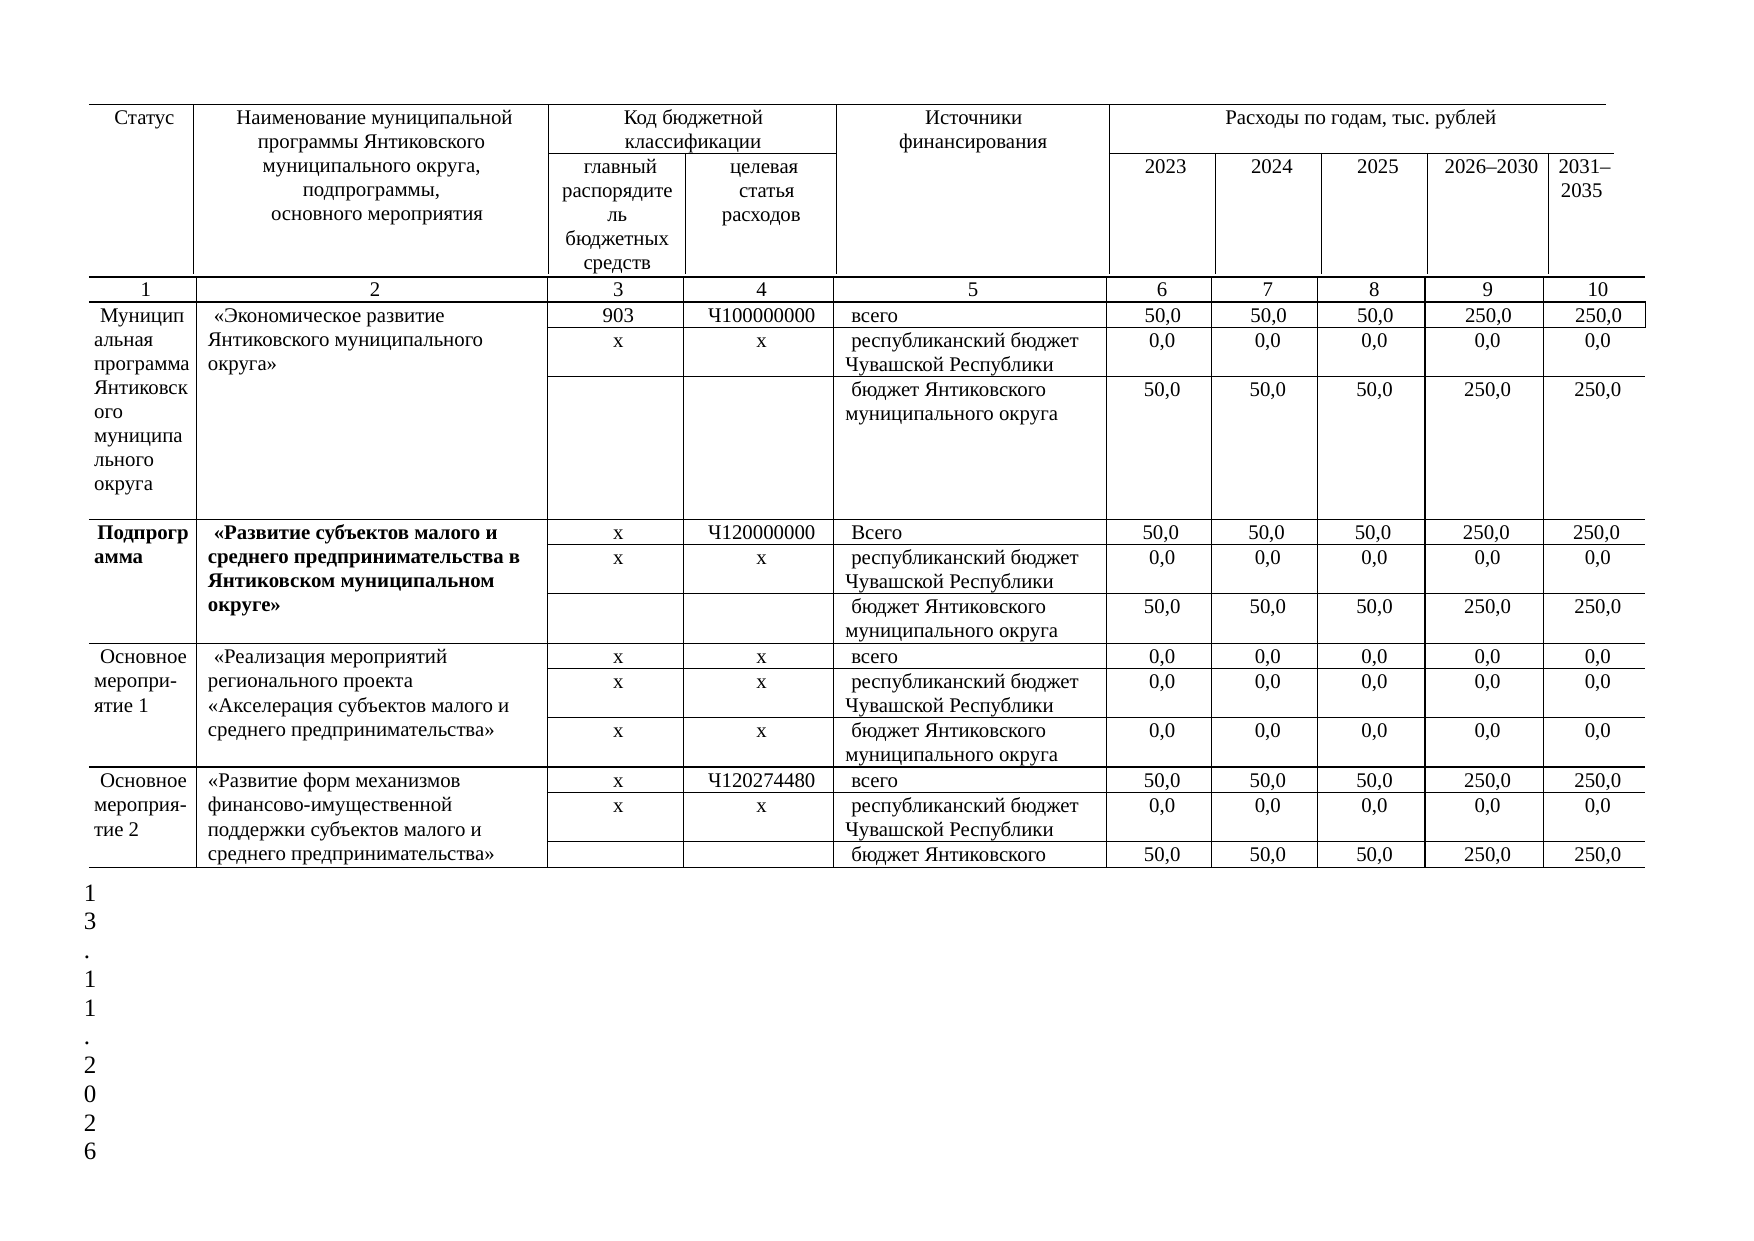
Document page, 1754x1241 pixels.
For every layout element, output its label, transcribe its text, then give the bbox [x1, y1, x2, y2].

table_header Статус [89, 105, 193, 274]
table_cell республиканский бюджет Чувашской Республики [834, 793, 1106, 841]
table_cell Всего [834, 520, 1106, 544]
table_cell [684, 377, 833, 519]
table_cell 50,0 [1212, 842, 1317, 867]
table_cell 0,0 [1212, 793, 1317, 841]
table_cell бюджет Янтиковского муниципального округа [834, 842, 1106, 867]
table_cell 250,0 [1544, 594, 1645, 642]
table_header 5 [834, 278, 1106, 301]
table_header 1 [89, 278, 196, 301]
table_cell х [684, 328, 833, 376]
table_cell х [684, 644, 833, 668]
table_cell х [684, 669, 833, 717]
table_cell 2031–2035 [1549, 154, 1614, 274]
table_cell «Развитие субъектов малого и среднего предпринимательства в Янтиковском муниципальном округе» [197, 520, 547, 642]
table_cell х [548, 768, 683, 792]
table_cell всего [834, 303, 1106, 327]
table_header 9 [1426, 278, 1543, 301]
table_cell 0,0 [1107, 545, 1211, 593]
table_cell Основное мероприятие 1 [89, 644, 196, 766]
table_cell 0,0 [1426, 718, 1543, 766]
table_cell 250,0 [1544, 520, 1645, 544]
table_cell 50,0 [1107, 768, 1211, 792]
table_cell 50,0 [1212, 768, 1317, 792]
table_cell [548, 594, 683, 642]
table_cell х [548, 328, 683, 376]
table_cell всего [834, 768, 1106, 792]
table_cell 50,0 [1212, 377, 1317, 519]
table_cell «Экономическое развитие Янтиковского муниципального округа» [197, 303, 547, 519]
table_cell [684, 842, 833, 867]
table_cell Ч120274480 [684, 768, 833, 792]
table_cell 0,0 [1212, 545, 1317, 593]
table_cell х [548, 545, 683, 593]
table_cell Подпрограмма [89, 520, 196, 642]
table_cell 0,0 [1212, 718, 1317, 766]
table_cell 0,0 [1318, 644, 1424, 668]
table_cell [548, 842, 683, 867]
table_cell х [548, 793, 683, 841]
table_header 7 [1212, 278, 1317, 301]
table_cell 0,0 [1544, 328, 1645, 376]
table_cell всего [834, 644, 1106, 668]
table_cell 50,0 [1107, 303, 1211, 327]
table_cell 2025 [1322, 154, 1427, 274]
table_cell 0,0 [1318, 328, 1424, 376]
table_cell 2023 [1110, 154, 1215, 274]
table_cell главный распорядитель бюджетных средств [549, 154, 685, 274]
table_cell 250,0 [1544, 768, 1645, 792]
table_cell х [548, 718, 683, 766]
table_cell 0,0 [1318, 669, 1424, 717]
table_cell 50,0 [1212, 520, 1317, 544]
table_cell республиканский бюджет Чувашской Республики [834, 328, 1106, 376]
table_cell 50,0 [1318, 594, 1424, 642]
table_cell 50,0 [1318, 303, 1424, 327]
table_cell 0,0 [1426, 328, 1543, 376]
table_cell 0,0 [1544, 545, 1645, 593]
table_cell 0,0 [1107, 793, 1211, 841]
table_cell 0,0 [1318, 545, 1424, 593]
table_header 2 [197, 278, 547, 301]
table_cell 0,0 [1212, 644, 1317, 668]
table_header 4 [684, 278, 833, 301]
table_cell 0,0 [1318, 718, 1424, 766]
table_header 3 [548, 278, 683, 301]
table_cell 0,0 [1544, 644, 1645, 668]
table_cell 250,0 [1426, 842, 1543, 867]
table_cell 50,0 [1318, 520, 1424, 544]
table_cell х [548, 644, 683, 668]
table_cell Ч120000000 [684, 520, 833, 544]
table_cell 50,0 [1107, 842, 1211, 867]
table_cell [684, 594, 833, 642]
table_cell 250,0 [1544, 303, 1645, 327]
table_cell бюджет Янтиковского муниципального округа [834, 718, 1106, 766]
table_cell 250,0 [1426, 768, 1543, 792]
table_cell 0,0 [1212, 669, 1317, 717]
table_cell 0,0 [1426, 793, 1543, 841]
table_cell 0,0 [1107, 328, 1211, 376]
table_cell 0,0 [1426, 545, 1543, 593]
table_cell бюджет Янтиковского муниципального округа [834, 377, 1106, 519]
table_cell х [548, 520, 683, 544]
table_cell республиканский бюджет Чувашской Республики [834, 545, 1106, 593]
table_cell Основное мероприятие 2 [89, 768, 196, 867]
table_cell 50,0 [1107, 377, 1211, 519]
table_cell 50,0 [1212, 594, 1317, 642]
table_cell 250,0 [1426, 303, 1543, 327]
table_cell «Развитие форм механизмов финансово-имущественной поддержки субъектов малого и среднего предпринимательства» [197, 768, 547, 867]
table_cell 0,0 [1426, 644, 1543, 668]
table_cell 0,0 [1318, 793, 1424, 841]
table_cell 50,0 [1107, 594, 1211, 642]
table_cell 50,0 [1318, 377, 1424, 519]
table_cell 50,0 [1212, 303, 1317, 327]
table_header 6 [1107, 278, 1211, 301]
table_cell 0,0 [1107, 644, 1211, 668]
table_cell х [684, 718, 833, 766]
table_cell х [684, 793, 833, 841]
table_cell бюджет Янтиковского муниципального округа [834, 594, 1106, 642]
table_cell 0,0 [1107, 718, 1211, 766]
table_cell 0,0 [1544, 793, 1645, 841]
table_cell 2024 [1216, 154, 1321, 274]
table_header 8 [1318, 278, 1424, 301]
table_cell 250,0 [1426, 377, 1543, 519]
table_header Расходы по годам, тыс. рублей [1110, 105, 1606, 153]
table_header Источники финансирования [837, 105, 1109, 274]
table_header 10 [1544, 278, 1645, 301]
table_cell 0,0 [1212, 328, 1317, 376]
table_cell Ч100000000 [684, 303, 833, 327]
table_cell «Реализация мероприятий регионального проекта «Акселерация субъектов малого и среднего предпринимательства» [197, 644, 547, 766]
table_cell 250,0 [1544, 377, 1645, 519]
table_cell 0,0 [1544, 669, 1645, 717]
table_cell 50,0 [1107, 520, 1211, 544]
table_cell 2026–2030 [1428, 154, 1548, 274]
table_header Наименование муниципальной программы Янтиковского муниципального округа, подпрограммы, основного мероприятия [194, 105, 548, 274]
table_cell х [548, 669, 683, 717]
table_cell 0,0 [1107, 669, 1211, 717]
table_cell 250,0 [1426, 520, 1543, 544]
table_cell Муниципальная программа Янтиковского муниципального округа [89, 303, 196, 519]
table_cell [548, 377, 683, 519]
table_cell 50,0 [1318, 768, 1424, 792]
table_cell республиканский бюджет Чувашской Республики [834, 669, 1106, 717]
table_header Код бюджетной классификации [549, 105, 836, 153]
table_cell целевая статья расходов [686, 154, 836, 274]
table_cell 50,0 [1318, 842, 1424, 867]
table_cell х [684, 545, 833, 593]
table_cell 0,0 [1544, 718, 1645, 766]
table_cell 903 [548, 303, 683, 327]
table_cell 0,0 [1426, 669, 1543, 717]
table_cell 250,0 [1426, 594, 1543, 642]
table_cell 250,0 [1544, 842, 1645, 867]
